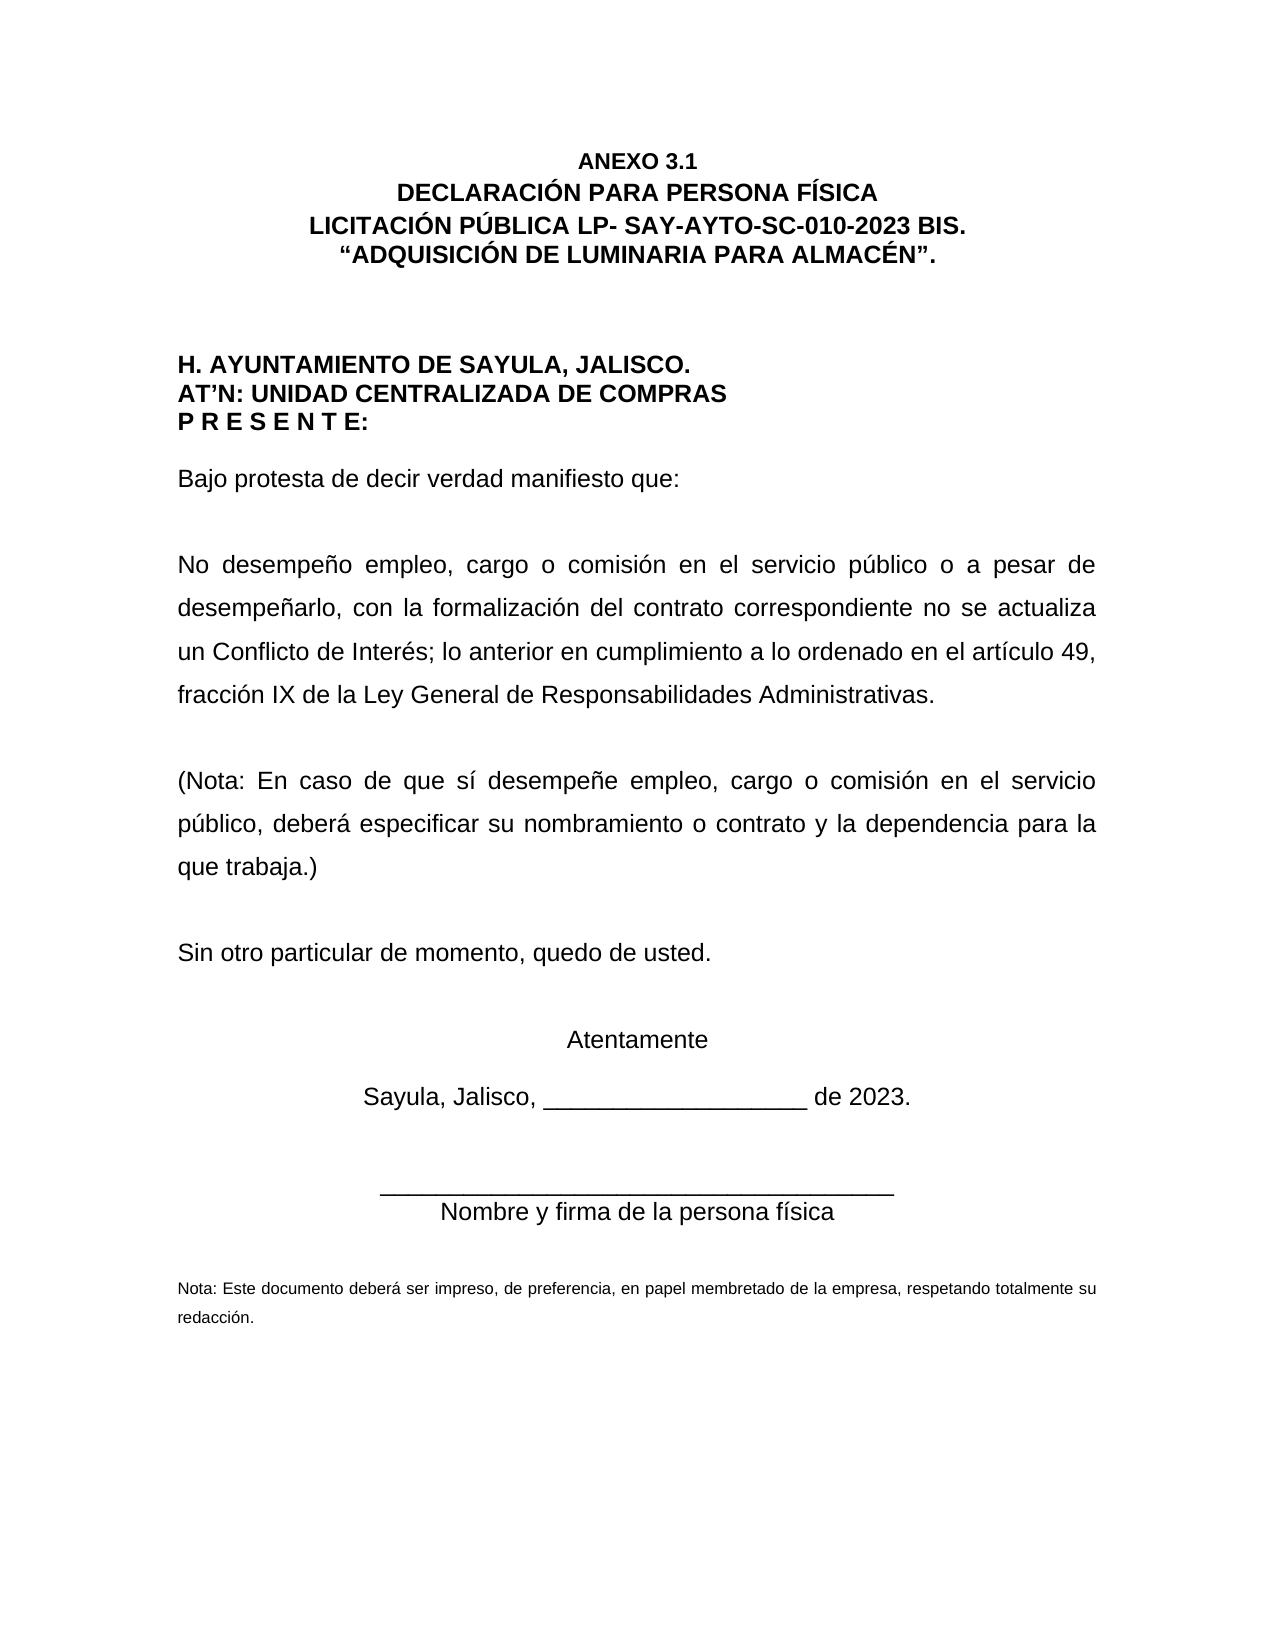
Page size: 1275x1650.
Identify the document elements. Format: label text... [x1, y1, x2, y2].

text Nombre y firma de la persona física [177, 1197, 1098, 1226]
text LICITACIÓN PÚBLICA LP- SAY-AYTO-SC-010-2023 BIS. [177, 211, 1098, 239]
text Atentamente [177, 1025, 1098, 1053]
text Sin otro particular de momento, quedo de usted. [177, 938, 1098, 967]
text (Nota: En caso de que sí desempeñe empleo, cargo o comisión en el servicio público, deberá especificar su nombramiento o contrato y la dependencia para la que trabaja.) [177, 766, 1098, 881]
text Nota: Este documento deberá ser impreso, de preferencia, en papel membretado de la empresa, respetando totalmente su redacción. [177, 1279, 1098, 1327]
text AT’N: UNIDAD CENTRALIZADA DE COMPRAS [177, 378, 1098, 407]
text _____________________________________ [177, 1168, 1098, 1197]
text ANEXO 3.1 [177, 148, 1098, 174]
text Bajo protesta de decir verdad manifiesto que: [177, 464, 1098, 493]
text H. AYUNTAMIENTO DE SAYULA, JALISCO. [177, 350, 1098, 378]
text No desempeño empleo, cargo o comisión en el servicio público o a pesar de desempeñarlo, con la formalización del contrato correspondiente no se actualiza un Conflicto de Interés; lo anterior en cumplimiento a lo ordenado en el artículo 49, fracción IX de la Ley General de Responsabilidades Administrativas. [177, 550, 1098, 708]
text “ADQUISICIÓN DE LUMINARIA PARA ALMACÉN”. [177, 239, 1098, 268]
text Sayula, Jalisco, ___________________ de 2023. [177, 1082, 1098, 1111]
text DECLARACIÓN PARA PERSONA FÍSICA [177, 178, 1098, 207]
text P R E S E N T E: [177, 407, 1098, 436]
